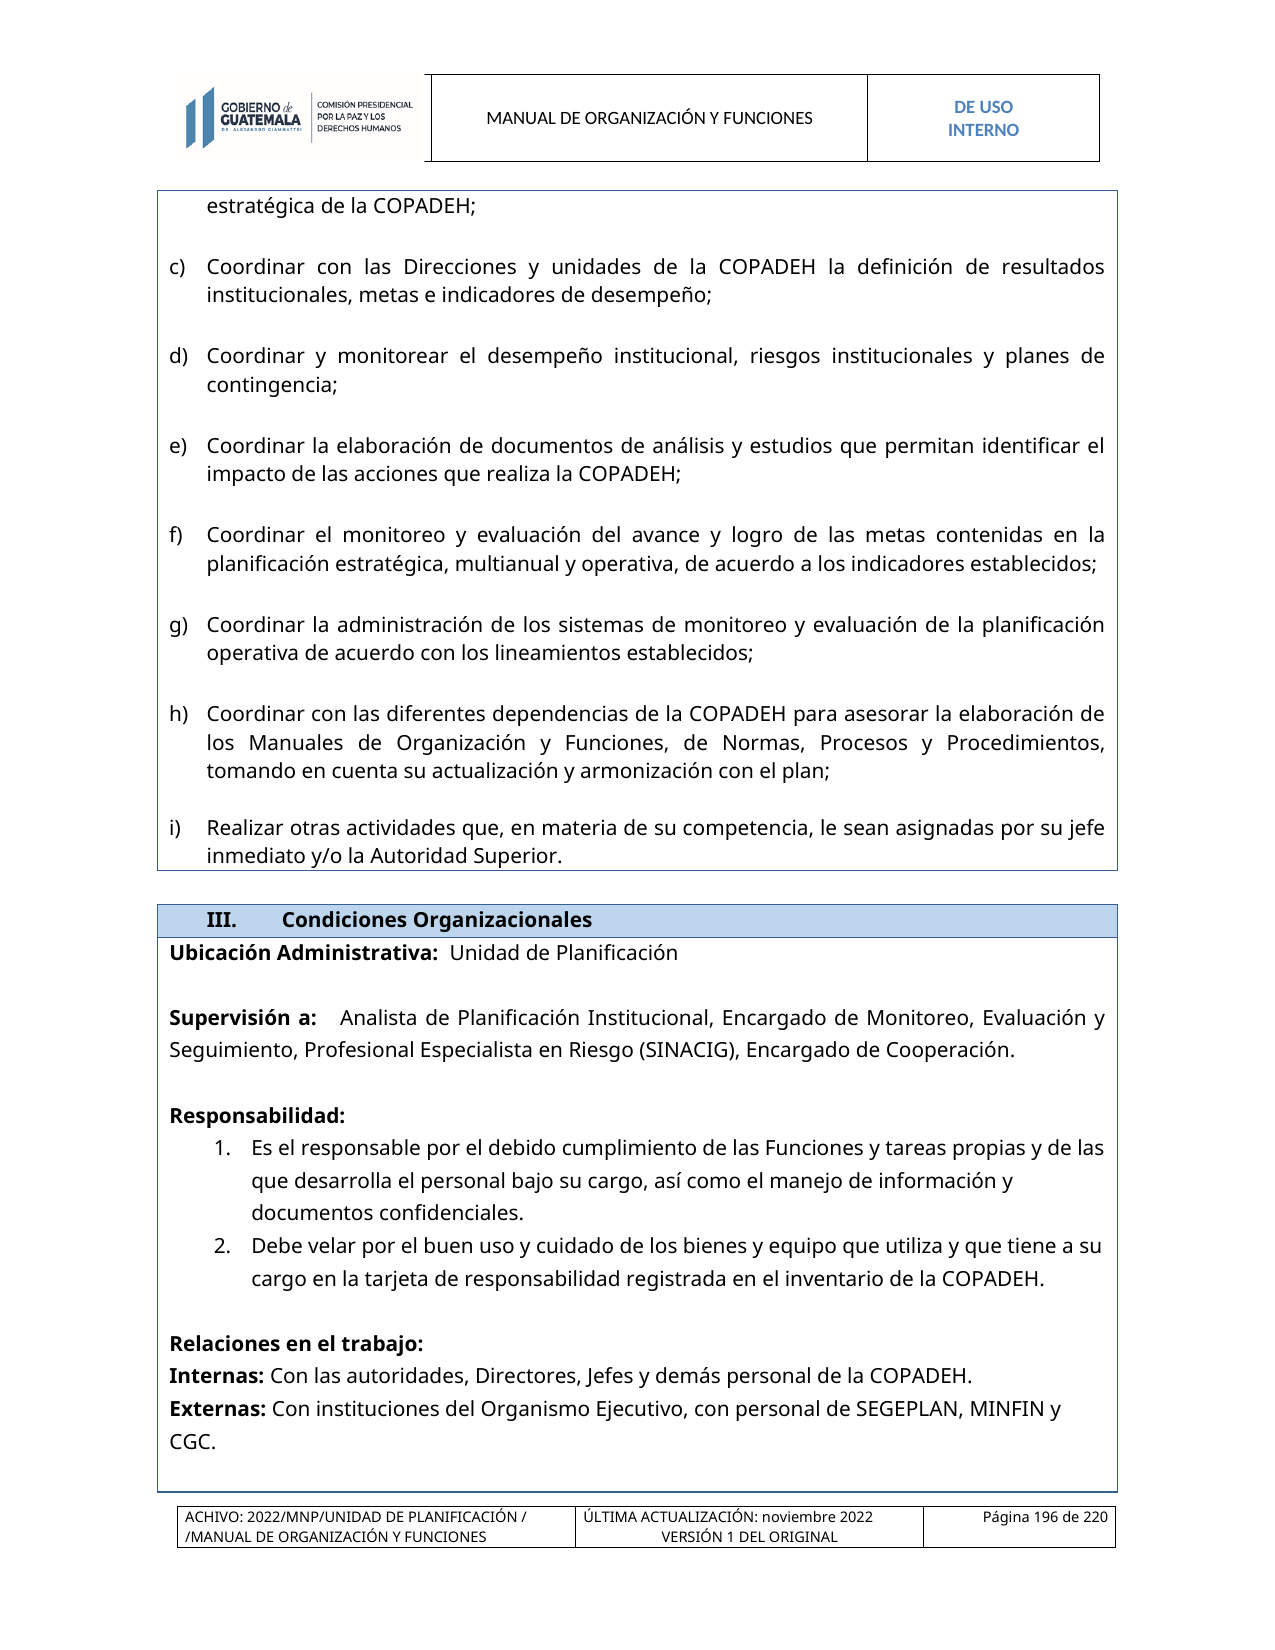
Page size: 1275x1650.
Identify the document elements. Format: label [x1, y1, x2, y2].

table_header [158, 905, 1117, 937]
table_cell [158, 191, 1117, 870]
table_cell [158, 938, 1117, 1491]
picture [172, 73, 425, 163]
